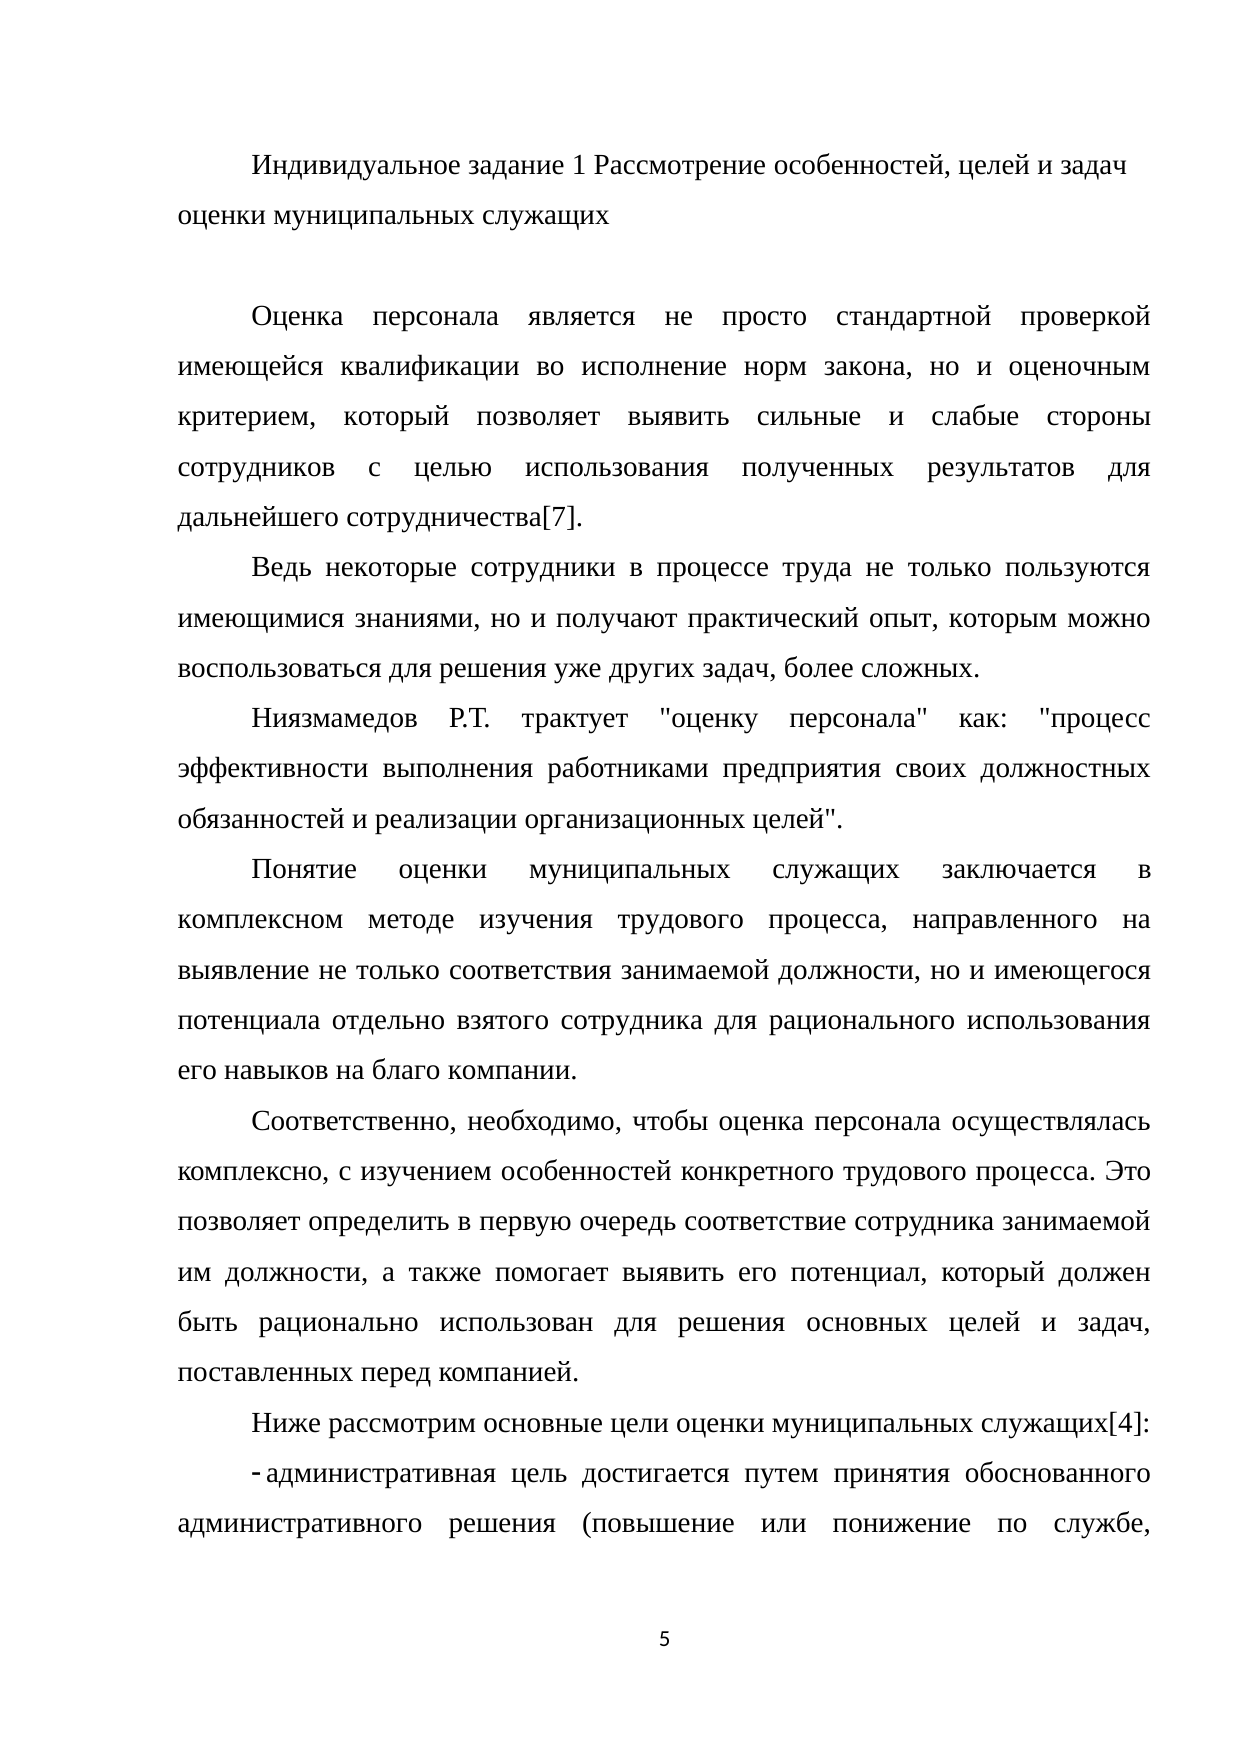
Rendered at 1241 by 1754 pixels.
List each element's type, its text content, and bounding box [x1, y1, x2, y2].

text Ниже рассмотрим основные цели оценки муниципальных служащих[4]: [177, 1405, 1152, 1438]
text Ниязмамедов Р.Т. трактует "оценку персонала" как: "процесс эффективности выполнения работниками предприятия своих должностных обязанностей и реализации организационных целей". [177, 700, 1152, 834]
text Соответственно, необходимо, чтобы оценка персонала осуществлялась комплексно, с изучением особенностей конкретного трудового процесса. Это позволяет определить в первую очередь соответствие сотрудника занимаемой им должности, а также помогает выявить его потенциал, который должен быть рационально использован для решения основных целей и задач, поставленных перед компанией. [177, 1103, 1152, 1388]
text Индивидуальное задание 1 Рассмотрение особенностей, целей и задач оценки муниципальных служащих [177, 147, 1152, 231]
text Оценка персонала является не просто стандартной проверкой имеющейся квалификации во исполнение норм закона, но и оценочным критерием, который позволяет выявить сильные и слабые стороны сотрудников с целью использования полученных результатов для дальнейшего сотрудничества[7]. [177, 298, 1152, 533]
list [177, 1455, 1152, 1539]
text Ведь некоторые сотрудники в процессе труда не только пользуются имеющимися знаниями, но и получают практический опыт, которым можно воспользоваться для решения уже других задач, более сложных. [177, 549, 1152, 683]
text Понятие оценки муниципальных служащих заключается в комплексном методе изучения трудового процесса, направленного на выявление не только соответствия занимаемой должности, но и имеющегося потенциала отдельно взятого сотрудника для рационального использования его навыков на благо компании. [177, 851, 1152, 1086]
